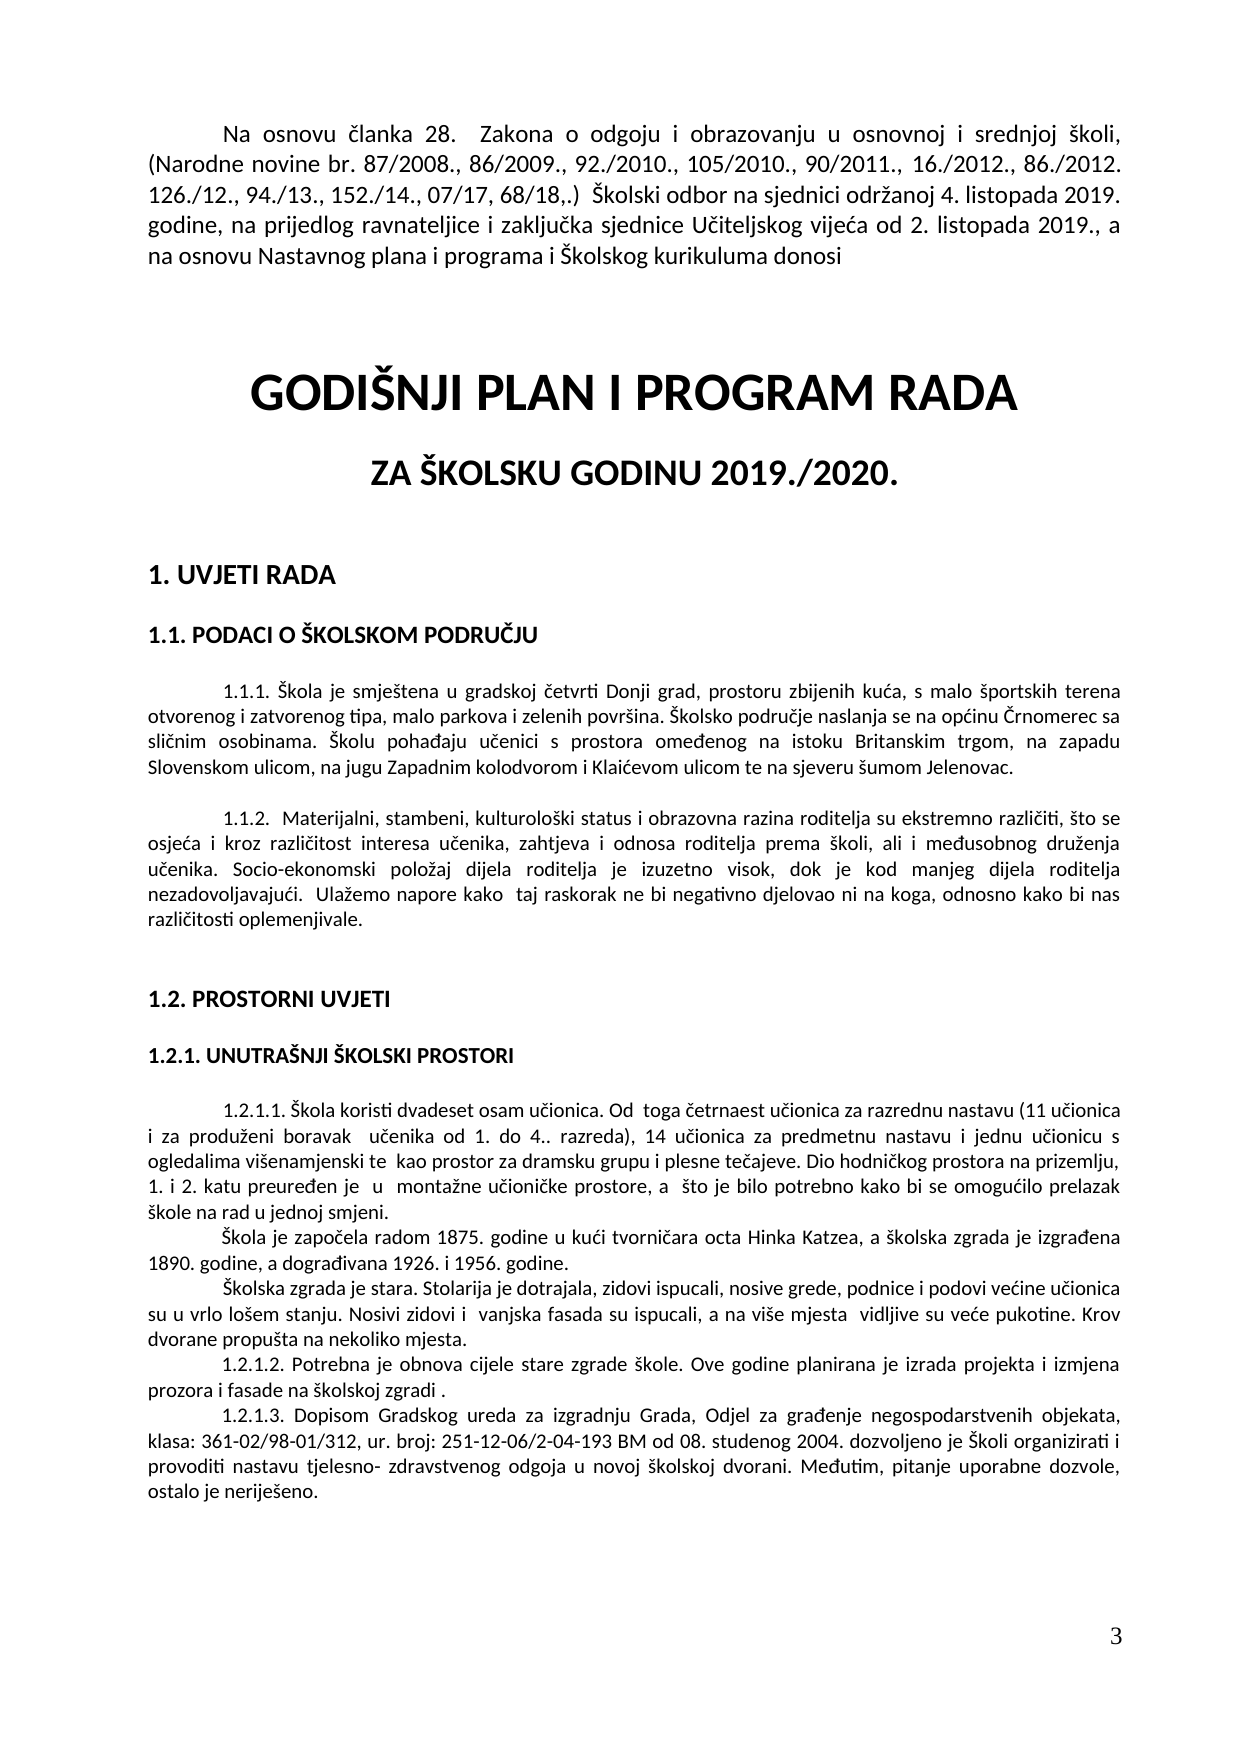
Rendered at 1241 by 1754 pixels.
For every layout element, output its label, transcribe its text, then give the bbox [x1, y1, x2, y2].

text 1.2.1.2. Potrebna je obnova cijele stare zgrade škole. Ove godine planirana je izrada projekta i izmjena prozora i fasade na školskoj zgradi . [148, 1352, 1122, 1402]
text 1. UVJETI RADA [148, 556, 1122, 591]
text Na osnovu članka 28. Zakona o odgoju i obrazovanju u osnovnoj i srednjoj školi, (Narodne novine br. 87/2008., 86/2009., 92./2010., 105/2010., 90/2011., 16./2012., 86./2012. 126./12., 94./13., 152./14., 07/17, 68/18,.) Školski odbor na sjednici održanoj 4. listopada 2019. godine, na prijedlog ravnateljice i zaključka sjednice Učiteljskog vijeća od 2. listopada 2019., a na osnovu Nastavnog plana i programa i Školskog kurikuluma donosi [148, 118, 1122, 271]
text Školska zgrada je stara. Stolarija je dotrajala, zidovi ispucali, nosive grede, podnice i podovi većine učionica su u vrlo lošem stanju. Nosivi zidovi i vanjska fasada su ispucali, a na više mjesta vidljive su veće pukotine. Krov dvorane propušta na nekoliko mjesta. [148, 1275, 1122, 1352]
text 1.1.2. Materijalni, stambeni, kulturološki status i obrazovna razina roditelja su ekstremno različiti, što se osjeća i kroz različitost interesa učenika, zahtjeva i odnosa roditelja prema školi, ali i međusobnog druženja učenika. Socio-ekonomski položaj dijela roditelja je izuzetno visok, dok je kod manjeg dijela roditelja nezadovoljavajući. Ulažemo napore kako taj raskorak ne bi negativno djelovao ni na koga, odnosno kako bi nas različitosti oplemenjivale. [148, 805, 1122, 932]
text 1.1. PODACI O ŠKOLSKOM PODRUČJU [148, 619, 1122, 650]
text GODIŠNJI PLAN I PROGRAM RADA [148, 357, 1122, 423]
text 1.1.1. Škola je smještena u gradskoj četvrti Donji grad, prostoru zbijenih kuća, s malo športskih terena otvorenog i zatvorenog tipa, malo parkova i zelenih površina. Školsko područje naslanja se na općinu Črnomerec sa sličnim osobinama. Školu pohađaju učenici s prostora omeđenog na istoku Britanskim trgom, na zapadu Slovenskom ulicom, na jugu Zapadnim kolodvorom i Klaićevom ulicom te na sjeveru šumom Jelenovac. [148, 678, 1122, 779]
text 1.2.1.1. Škola koristi dvadeset osam učionica. Od toga četrnaest učionica za razrednu nastavu (11 učionica i za produženi boravak učenika od 1. do 4.. razreda), 14 učionica za predmetnu nastavu i jednu učionicu s ogledalima višenamjenski te kao prostor za dramsku grupu i plesne tečajeve. Dio hodničkog prostora na prizemlju, 1. i 2. katu preuređen je u montažne učioničke prostore, a što je bilo potrebno kako bi se omogućilo prelazak škole na rad u jednoj smjeni. [148, 1097, 1122, 1224]
text 1.2.1.3. Dopisom Gradskog ureda za izgradnju Grada, Odjel za građenje negospodarstvenih objekata, klasa: 361-02/98-01/312, ur. broj: 251-12-06/2-04-193 BM od 08. studenog 2004. dozvoljeno je Školi organizirati i provoditi nastavu tjelesno- zdravstvenog odgoja u novoj školskoj dvorani. Međutim, pitanje uporabne dozvole, ostalo je neriješeno. [148, 1402, 1122, 1504]
text 1.2. PROSTORNI UVJETI [148, 983, 1122, 1013]
text ZA ŠKOLSKU GODINU 2019./2020. [148, 449, 1122, 495]
text Škola je započela radom 1875. godine u kući tvorničara octa Hinka Katzea, a školska zgrada je izgrađena 1890. godine, a dograđivana 1926. i 1956. godine. [148, 1224, 1122, 1275]
text 1.2.1. UNUTRAŠNJI ŠKOLSKI PROSTORI [148, 1041, 1122, 1069]
